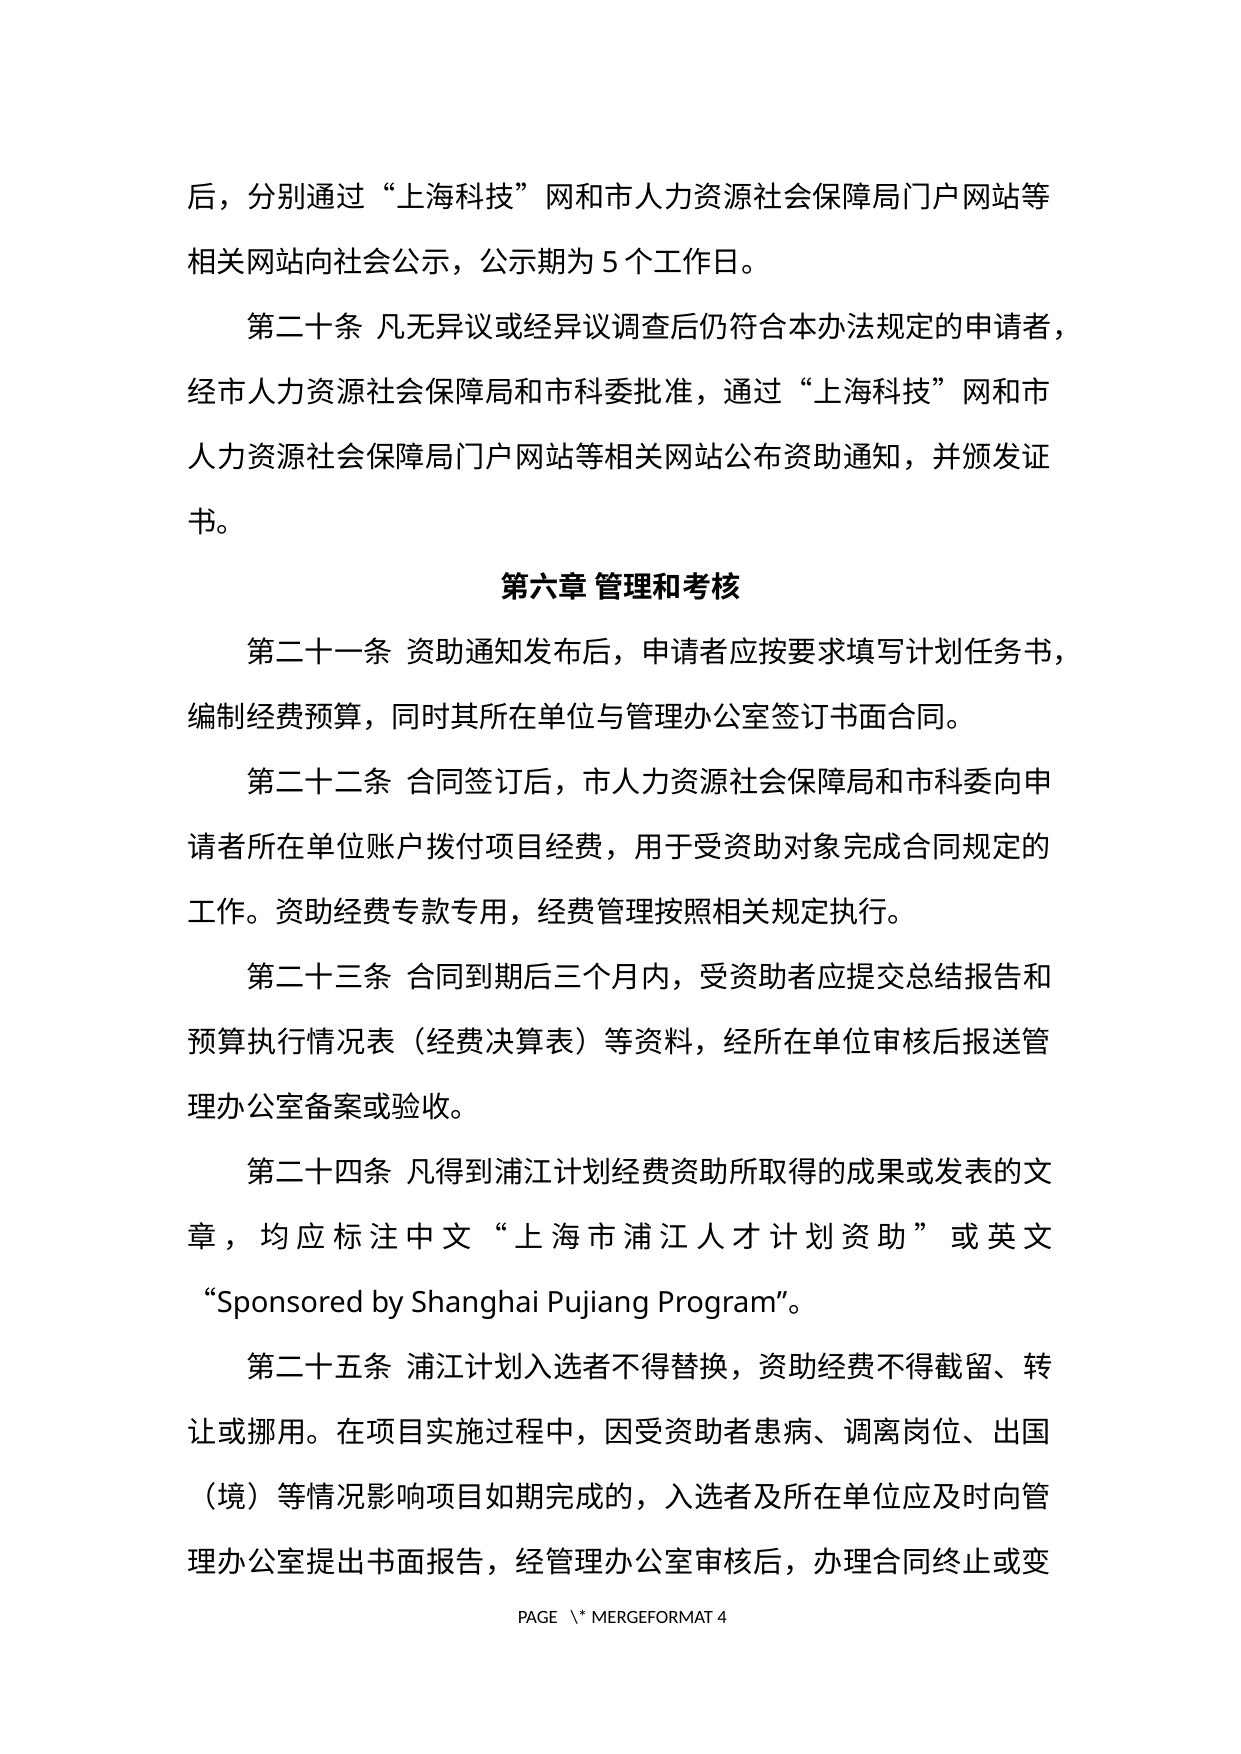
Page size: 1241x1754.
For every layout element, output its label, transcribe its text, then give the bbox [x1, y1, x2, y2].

text 第二十三条 合同到期后三个月内，受资助者应提交总结报告和预算执行情况表（经费决算表）等资料，经所在单位审核后报送管理办公室备案或验收。 [187, 942, 1053, 1137]
text 第二十四条 凡得到浦江计划经费资助所取得的成果或发表的文章，均应标注中文“上海市浦江人才计划资助”或英文“Sponsored by Shanghai Pujiang Program”。 [187, 1137, 1053, 1332]
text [187, 1332, 1053, 1592]
text 第二十一条 资助通知发布后，申请者应按要求填写计划任务书，编制经费预算，同时其所在单位与管理办公室签订书面合同。 [187, 617, 1053, 747]
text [187, 162, 1053, 292]
text 第二十条 凡无异议或经异议调查后仍符合本办法规定的申请者，经市人力资源社会保障局和市科委批准，通过“上海科技”网和市人力资源社会保障局门户网站等相关网站公布资助通知，并颁发证书。 [187, 292, 1053, 552]
text 第六章 管理和考核 [187, 552, 1053, 617]
text 第二十二条 合同签订后，市人力资源社会保障局和市科委向申请者所在单位账户拨付项目经费，用于受资助对象完成合同规定的工作。资助经费专款专用，经费管理按照相关规定执行。 [187, 747, 1053, 942]
